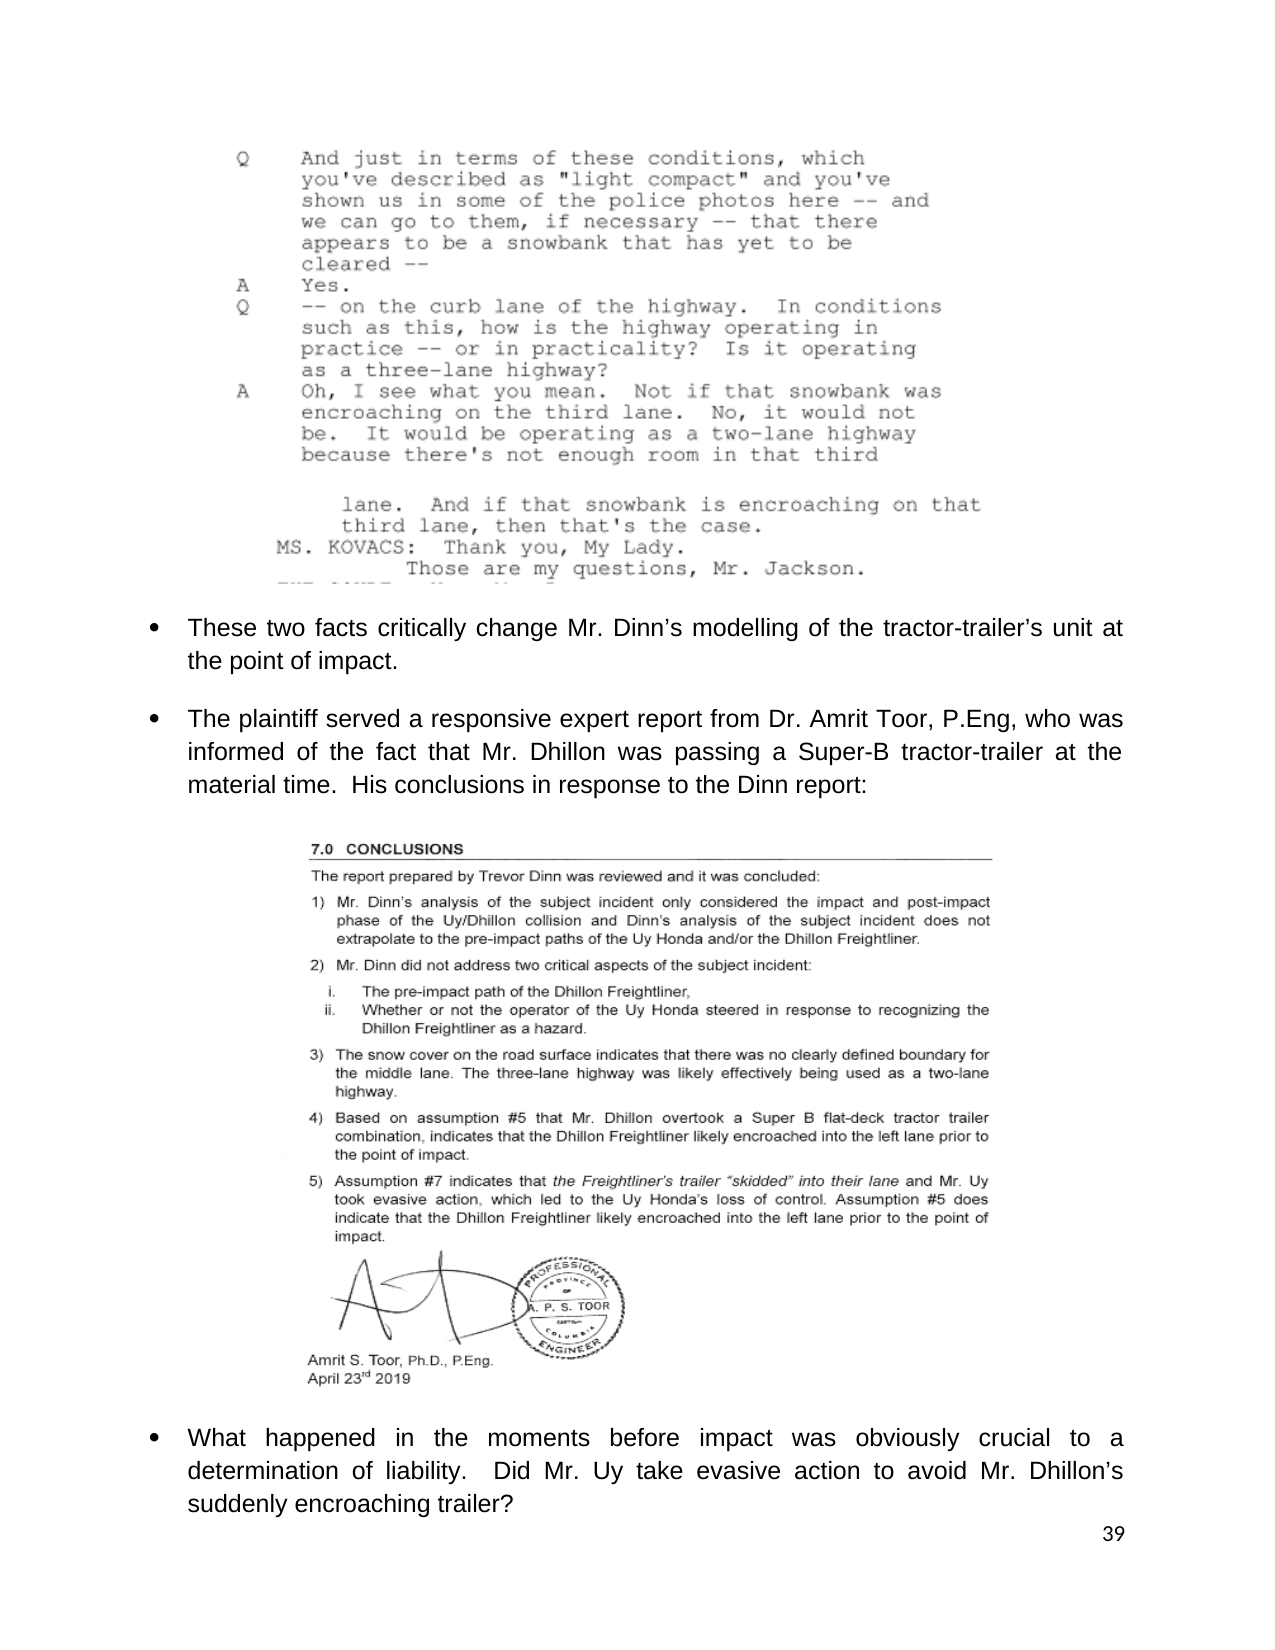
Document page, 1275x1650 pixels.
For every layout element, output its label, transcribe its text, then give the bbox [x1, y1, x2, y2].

list These two facts critically change Mr. Dinn’s modelling of the tractor-trailer’s unit at the point of impact. [150, 613, 1125, 675]
picture [265, 828, 1047, 1394]
picture [187, 150, 1071, 480]
list What happened in the moments before impact was obviously crucial to a determination of liability. Did Mr. Uy take evasive action to avoid Mr. Dhillon’s suddenly encroaching trailer? [150, 1423, 1125, 1518]
picture [260, 483, 1053, 584]
list The plaintiff served a responsive expert report from Dr. Amrit Toor, P.Eng, who was informed of the fact that Mr. Dhillon was passing a Super-B tractor-trailer at the material time. His conclusions in response to the Dinn report: [150, 704, 1125, 799]
